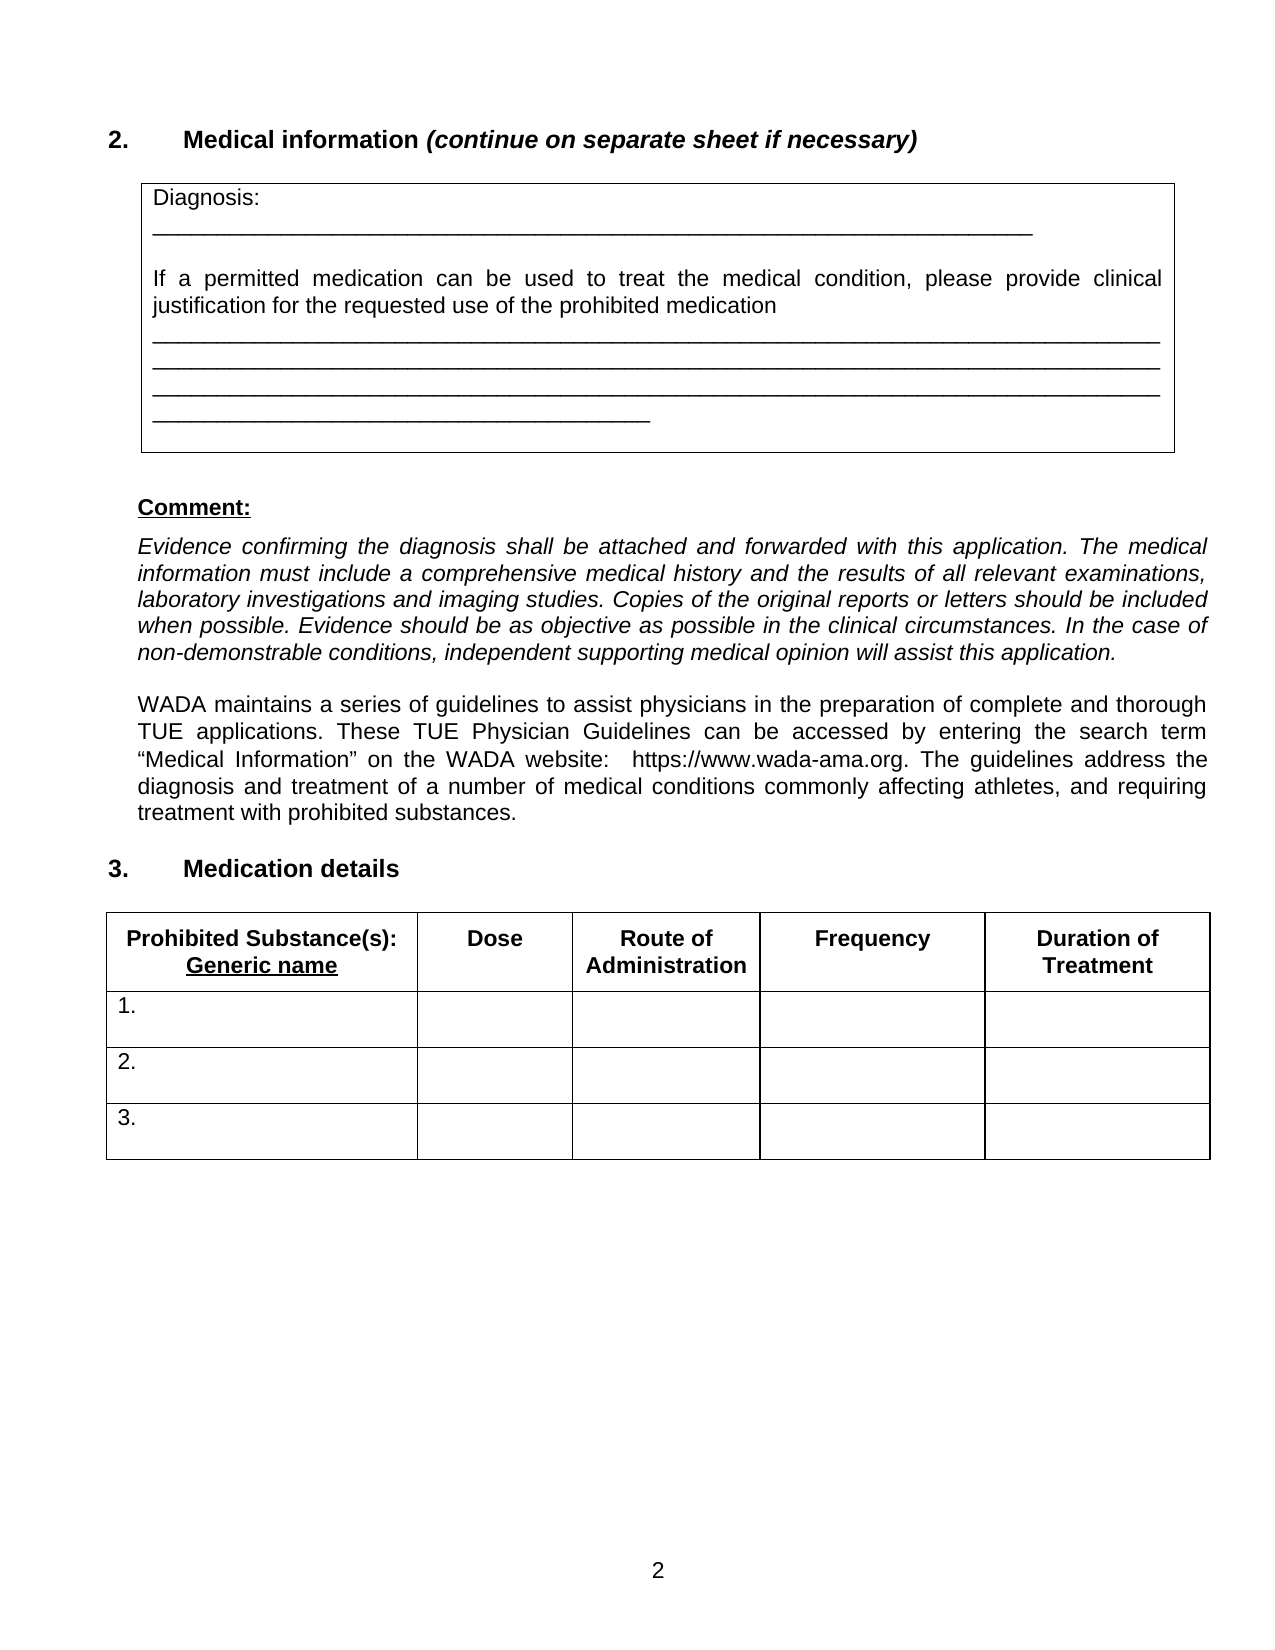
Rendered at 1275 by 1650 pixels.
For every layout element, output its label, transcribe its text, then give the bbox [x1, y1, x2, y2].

table_cell [573, 992, 759, 1047]
table_cell [418, 1104, 572, 1159]
table_header Frequency [761, 913, 984, 991]
table_cell 2. [107, 1048, 417, 1103]
table_cell [418, 992, 572, 1047]
table_header Diagnosis: _____________________________________________________________________ If a permitted medication can be used to treat the medical condition, please provide clinical justification for the requested use of the prohibited medication ____________________________________________________________________________________________________________________________________________________________________________________________________________________________________________________________________________________ [142, 184, 1174, 452]
table_cell 1. [107, 992, 417, 1047]
table_cell [761, 992, 984, 1047]
text Evidence confirming the diagnosis shall be attached and forwarded with this application. The medical information must include a comprehensive medical history and the results of all relevant examinations, laboratory investigations and imaging studies. Copies of the original reports or letters should be included when possible. Evidence should be as objective as possible in the clinical circumstances. In the case of non-demonstrable conditions, independent supporting medical opinion will assist this application. [137, 533, 1208, 665]
table_header Route of Administration [573, 913, 759, 991]
table_header Dose [418, 913, 572, 991]
table_cell [986, 1048, 1209, 1103]
table_cell [761, 1104, 984, 1159]
table_header Prohibited Substance(s): Generic name [107, 913, 417, 991]
text WADA maintains a series of guidelines to assist physicians in the preparation of complete and thorough TUE applications. These TUE Physician Guidelines can be accessed by entering the search term “Medical Information” on the WADA website: https://www.wada-ama.org. The guidelines address the diagnosis and treatment of a number of medical conditions commonly affecting athletes, and requiring treatment with prohibited substances. [137, 691, 1208, 826]
table_cell 3. [107, 1104, 417, 1159]
table_cell [418, 1048, 572, 1103]
text 3. Medication details [108, 854, 1208, 883]
table_cell [986, 992, 1209, 1047]
table_cell [761, 1048, 984, 1103]
table_cell [986, 1104, 1209, 1159]
table_cell [573, 1104, 759, 1159]
text 2. Medical information (continue on separate sheet if necessary) [108, 125, 1208, 154]
text Comment: [137, 494, 1208, 521]
table_header Duration of Treatment [986, 913, 1209, 991]
table_cell [573, 1048, 759, 1103]
